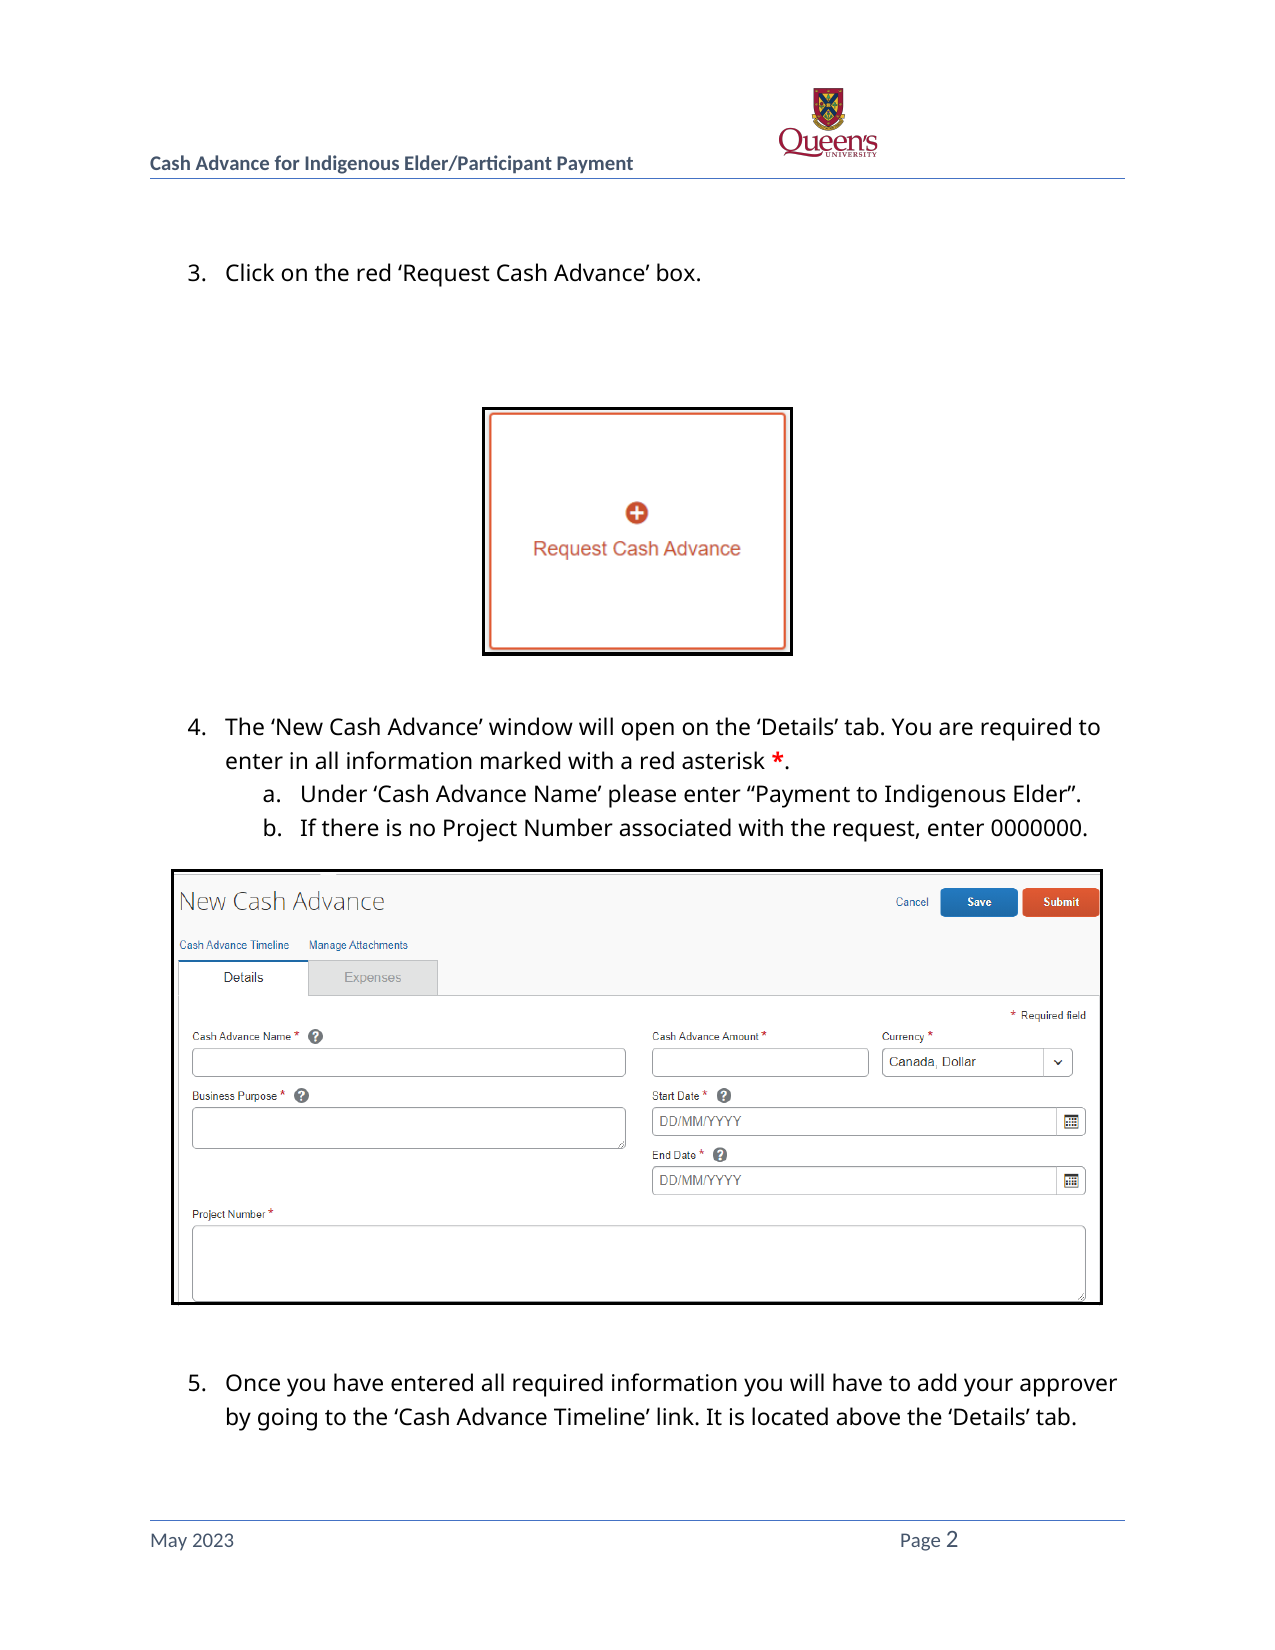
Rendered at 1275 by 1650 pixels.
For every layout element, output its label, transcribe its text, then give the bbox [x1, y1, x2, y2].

list The ‘New Cash Advance’ window will open on the ‘Details’ tab. You are required to enter in all information marked with a red asterisk *. [187, 711, 1125, 776]
picture [765, 75, 891, 171]
list Click on the red ‘Request Cash Advance’ box. [187, 257, 1125, 288]
picture [485, 410, 790, 652]
list Once you have entered all required information you will have to add your approver by going to the ‘Cash Advance Timeline’ link. It is located above the ‘Details’ tab. [187, 1367, 1125, 1432]
list Under ‘Cash Advance Name’ please enter “Payment to Indigenous Elder”. [262, 778, 1125, 809]
list If there is no Project Number associated with the request, enter 0000000. [262, 812, 1125, 843]
picture [174, 874, 1100, 1302]
